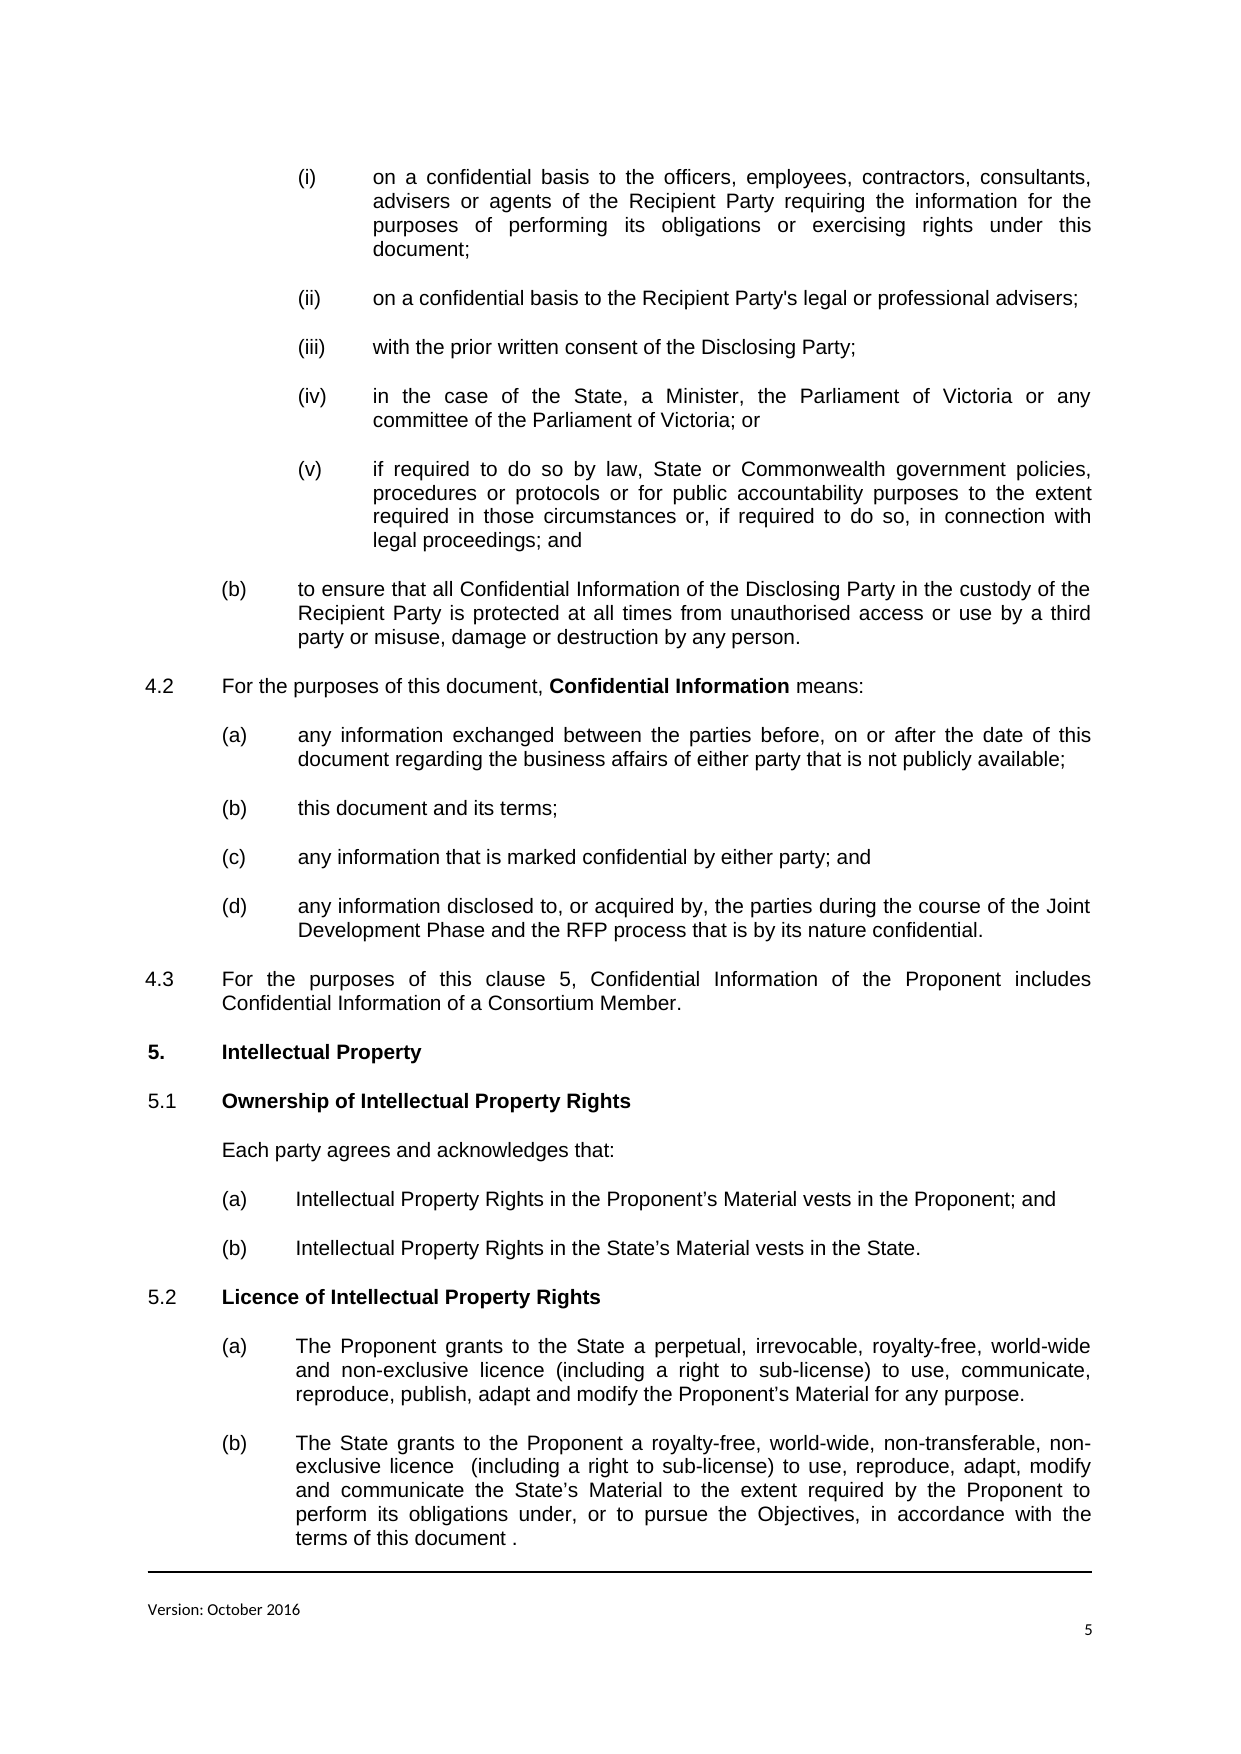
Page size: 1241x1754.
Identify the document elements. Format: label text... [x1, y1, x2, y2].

text 5. Intellectual Property [148, 1040, 1092, 1064]
text (b) The State grants to the Proponent a royalty-free, world-wide, non-transferable, non-exclusive licence (including a right to sub-license) to use, reproduce, adapt, modify and communicate the State’s Material to the extent required by the Proponent to perform its obligations under, or to pursue the Objectives, in accordance with the terms of this document . [222, 1430, 1092, 1550]
text (a) The Proponent grants to the State a perpetual, irrevocable, royalty-free, world-wide and non-exclusive licence (including a right to sub-license) to use, communicate, reproduce, publish, adapt and modify the Proponent’s Material for any purpose. [222, 1333, 1092, 1405]
text Each party agrees and acknowledges that: [148, 1138, 1092, 1162]
text (ii) on a confidential basis to the Recipient Party's legal or professional advisers; [298, 286, 1092, 309]
text (b) Intellectual Property Rights in the State’s Material vests in the State. [222, 1236, 1092, 1259]
text (b) this document and its terms; [222, 796, 1092, 820]
text (d) any information disclosed to, or acquired by, the parties during the course of the Joint Development Phase and the RFP process that is by its nature confidential. [222, 894, 1092, 942]
text (v) if required to do so by law, State or Commonwealth government policies, procedures or protocols or for public accountability purposes to the extent required in those circumstances or, if required to do so, in connection with legal proceedings; and [298, 456, 1092, 552]
text 5.1 Ownership of Intellectual Property Rights [148, 1089, 1092, 1113]
text 4.3 For the purposes of this clause 5, Confidential Information of the Proponent includes Confidential Information of a Consortium Member. [145, 967, 1092, 1015]
text (iii) with the prior written consent of the Disclosing Party; [298, 334, 1092, 358]
text (i) on a confidential basis to the officers, employees, contractors, consultants, advisers or agents of the Recipient Party requiring the information for the purposes of performing its obligations or exercising rights under this document; [298, 165, 1092, 261]
text (a) Intellectual Property Rights in the Proponent’s Material vests in the Proponent; and [222, 1187, 1092, 1211]
text (a) any information exchanged between the parties before, on or after the date of this document regarding the business affairs of either party that is not publicly available; [222, 723, 1092, 771]
text (b) to ensure that all Confidential Information of the Disclosing Party in the custody of the Recipient Party is protected at all times from unauthorised access or use by a third party or misuse, damage or destruction by any person. [221, 577, 1092, 649]
text 4.2 For the purposes of this document, Confidential Information means: [145, 674, 1092, 698]
text (c) any information that is marked confidential by either party; and [222, 845, 1092, 869]
text 5.2 Licence of Intellectual Property Rights [148, 1284, 1092, 1308]
text (iv) in the case of the State, a Minister, the Parliament of Victoria or any committee of the Parliament of Victoria; or [298, 383, 1092, 431]
